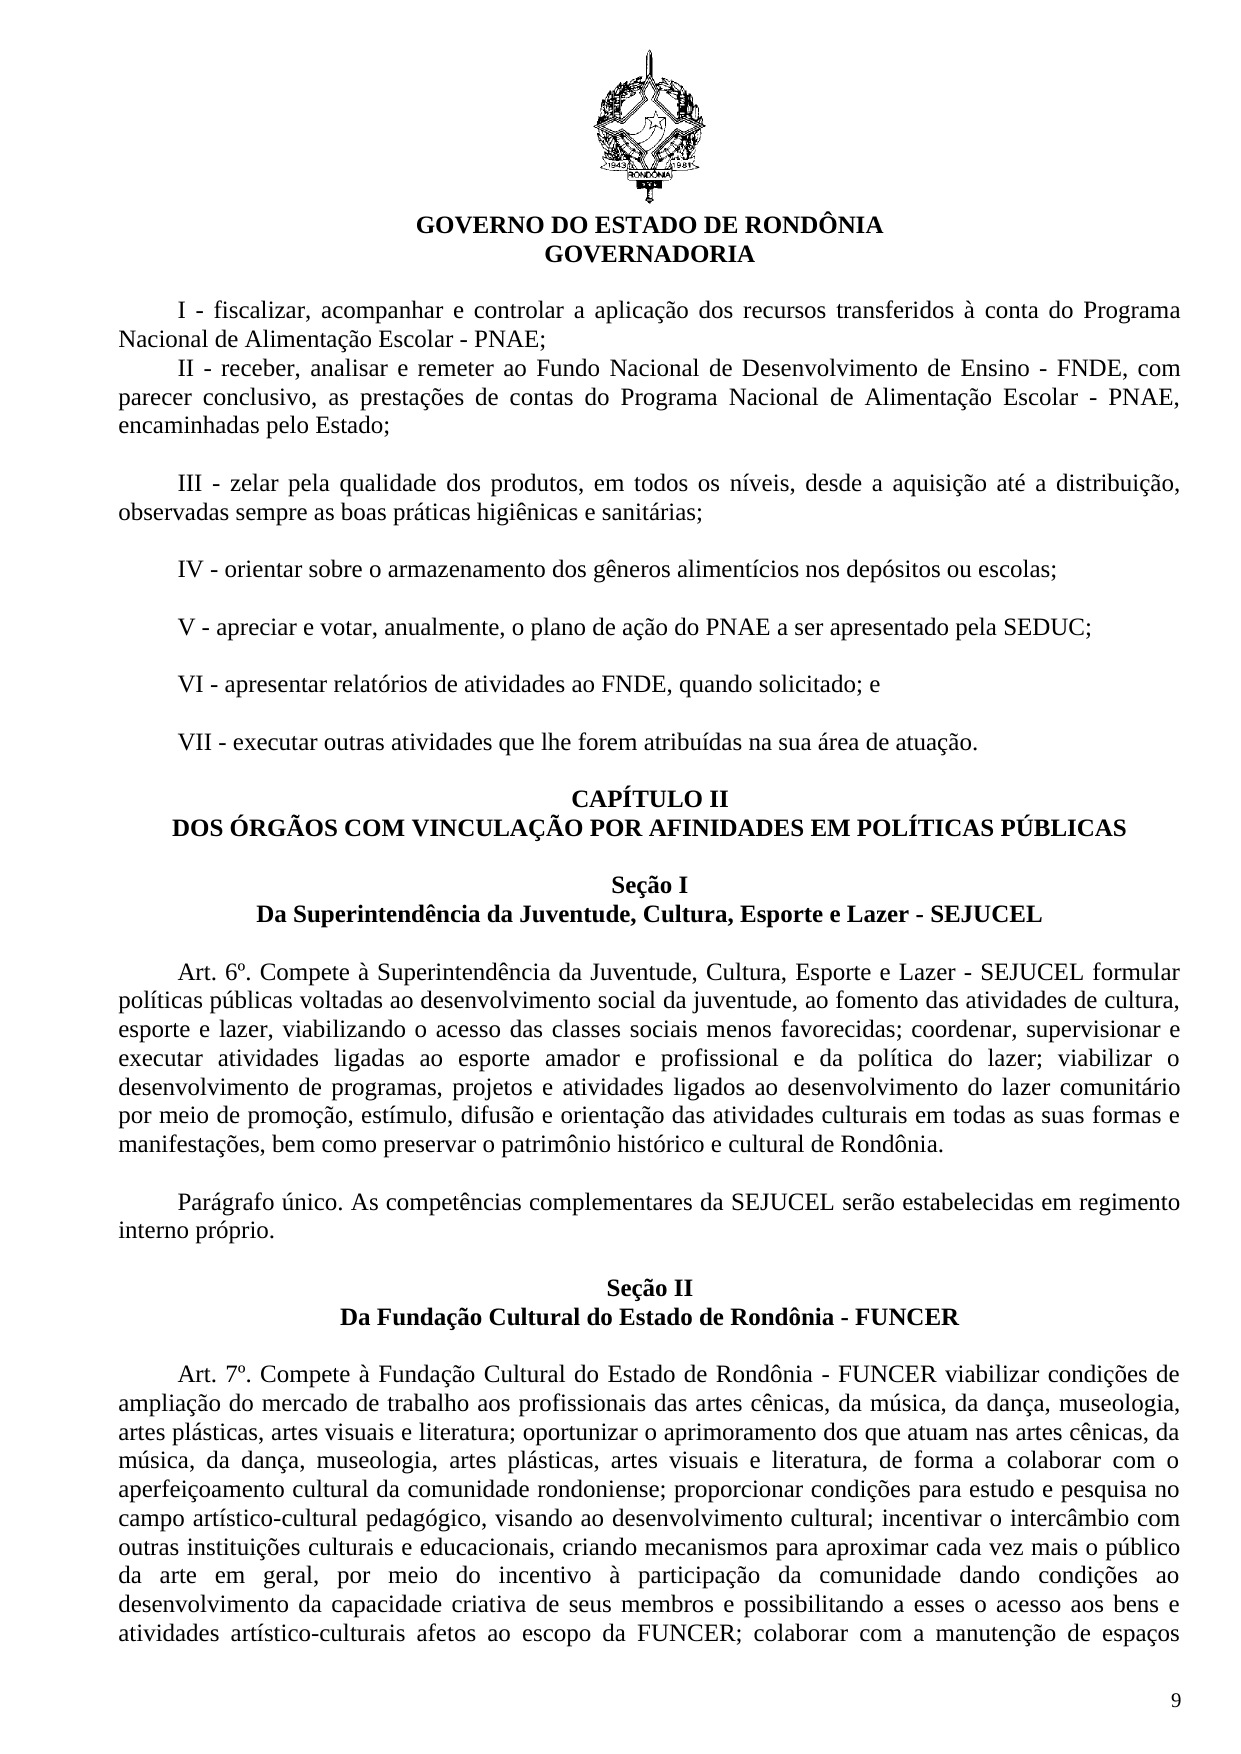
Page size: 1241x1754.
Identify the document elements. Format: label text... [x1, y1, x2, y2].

text VII - executar outras atividades que lhe forem atribuídas na sua área de atuação. [118, 727, 1181, 756]
text DOS ÓRGÃOS COM VINCULAÇÃO POR AFINIDADES EM POLÍTICAS PÚBLICAS [118, 813, 1181, 842]
text V - apreciar e votar, anualmente, o plano de ação do PNAE a ser apresentado pela SEDUC; [118, 612, 1181, 641]
text Art. 6º. Compete à Superintendência da Juventude, Cultura, Esporte e Lazer - SEJUCEL formular políticas públicas voltadas ao desenvolvimento social da juventude, ao fomento das atividades de cultura, esporte e lazer, viabilizando o acesso das classes sociais menos favorecidas; coordenar, supervisionar e executar atividades ligadas ao esporte amador e profissional e da política do lazer; viabilizar o desenvolvimento de programas, projetos e atividades ligados ao desenvolvimento do lazer comunitário por meio de promoção, estímulo, difusão e orientação das atividades culturais em todas as suas formas e manifestações, bem como preservar o patrimônio histórico e cultural de Rondônia. [118, 957, 1181, 1158]
text IV - orientar sobre o armazenamento dos gêneros alimentícios nos depósitos ou escolas; [118, 554, 1181, 583]
text I - fiscalizar, acompanhar e controlar a aplicação dos recursos transferidos à conta do Programa Nacional de Alimentação Escolar - PNAE; [118, 296, 1181, 353]
text Da Fundação Cultural do Estado de Rondônia - FUNCER [118, 1302, 1181, 1331]
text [118, 1359, 1181, 1647]
text Parágrafo único. As competências complementares da SEJUCEL serão estabelecidas em regimento interno próprio. [118, 1187, 1181, 1244]
text CAPÍTULO II [118, 784, 1181, 813]
text Seção II [118, 1273, 1181, 1302]
text III - zelar pela qualidade dos produtos, em todos os níveis, desde a aquisição até a distribuição, observadas sempre as boas práticas higiênicas e sanitárias; [118, 468, 1181, 526]
text Da Superintendência da Juventude, Cultura, Esporte e Lazer - SEJUCEL [118, 899, 1181, 928]
text VI - apresentar relatórios de atividades ao FNDE, quando solicitado; e [118, 669, 1181, 698]
text Seção I [118, 871, 1181, 899]
text II - receber, analisar e remeter ao Fundo Nacional de Desenvolvimento de Ensino - FNDE, com parecer conclusivo, as prestações de contas do Programa Nacional de Alimentação Escolar - PNAE, encaminhadas pelo Estado; [118, 353, 1181, 439]
